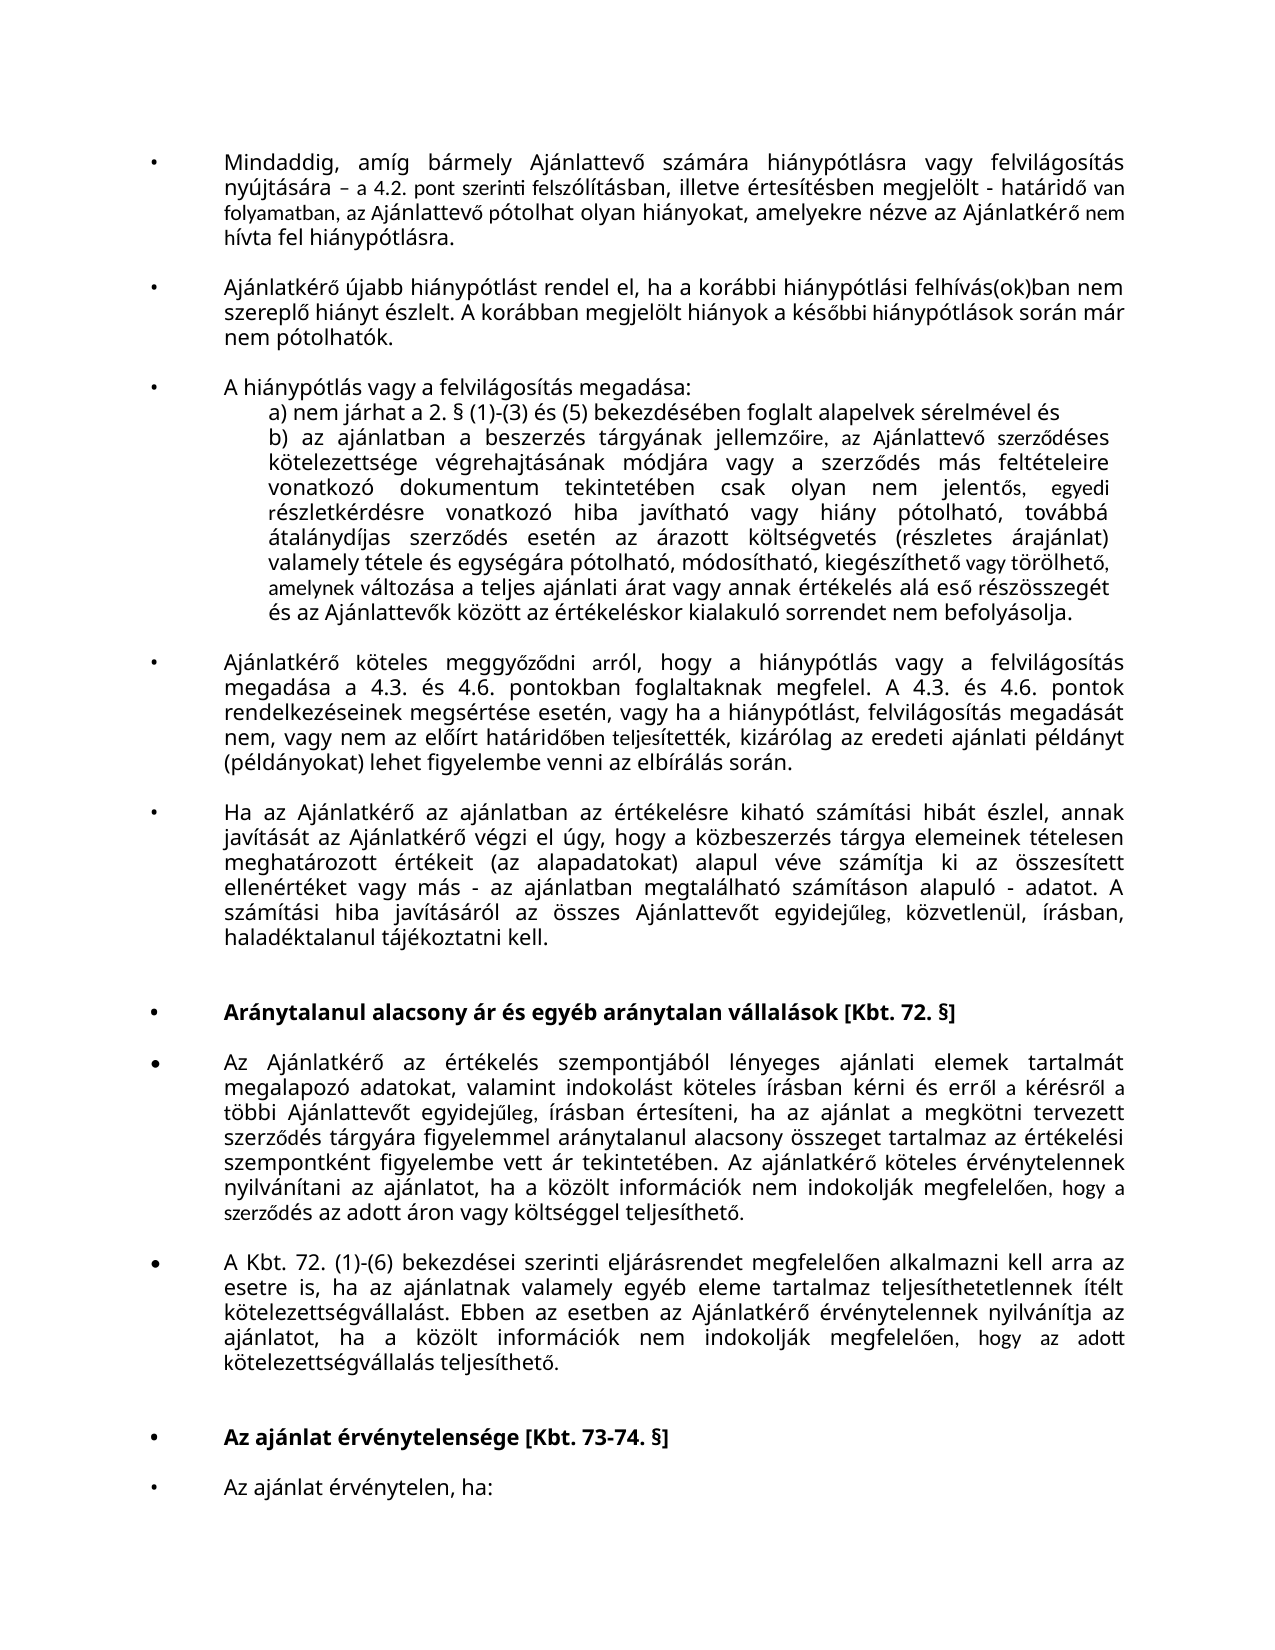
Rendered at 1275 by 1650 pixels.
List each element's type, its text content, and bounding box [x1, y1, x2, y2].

text a) nem járhat a 2. § (1)-(3) és (5) bekezdésében foglalt alapelvek sérelmével és [268, 400, 1109, 425]
list Ajánlatkérő újabb hiánypótlást rendel el, ha a korábbi hiánypótlási felhívás(ok)ban nem szereplő hiányt észlelt. A korábban megjelölt hiányok a későbbi hiánypótlások során már nem pótolhatók. [150, 275, 1125, 350]
text b) az ajánlatban a beszerzés tárgyának jellemzőire, az Ajánlattevő szerződéses kötelezettsége végrehajtásának módjára vagy a szerződés más feltételeire vonatkozó dokumentum tekintetében csak olyan nem jelentős, egyedi részletkérdésre vonatkozó hiba javítható vagy hiány pótolható, továbbá átalánydíjas szerződés esetén az árazott költségvetés (részletes árajánlat) valamely tétele és egységára pótolható, módosítható, kiegészíthető vagy törölhető, amelynek változása a teljes ajánlati árat vagy annak értékelés alá eső részösszegét és az Ajánlattevők között az értékeléskor kialakuló sorrendet nem befolyásolja. [268, 425, 1109, 625]
list Aránytalanul alacsony ár és egyéb aránytalan vállalások [Kbt. 72. §] [150, 1000, 1125, 1025]
list Mindaddig, amíg bármely Ajánlattevő számára hiánypótlásra vagy felvilágosítás nyújtására – a 4.2. pont szerinti felszólításban, illetve értesítésben megjelölt - határidő van folyamatban, az Ajánlattevő pótolhat olyan hiányokat, amelyekre nézve az Ajánlatkérő nem hívta fel hiánypótlásra. [150, 150, 1125, 250]
list Az ajánlat érvénytelensége [Kbt. 73-74. §] [150, 1425, 1125, 1450]
list A hiánypótlás vagy a felvilágosítás megadása: [150, 375, 1125, 400]
list Az ajánlat érvénytelen, ha: [150, 1475, 1125, 1500]
list Ajánlatkérő köteles meggyőződni arról, hogy a hiánypótlás vagy a felvilágosítás megadása a 4.3. és 4.6. pontokban foglaltaknak megfelel. A 4.3. és 4.6. pontok rendelkezéseinek megsértése esetén, vagy ha a hiánypótlást, felvilágosítás megadását nem, vagy nem az előírt határidőben teljesítették, kizárólag az eredeti ajánlati példányt (példányokat) lehet figyelembe venni az elbírálás során. [150, 650, 1125, 775]
list Ha az Ajánlatkérő az ajánlatban az értékelésre kiható számítási hibát észlel, annak javítását az Ajánlatkérő végzi el úgy, hogy a közbeszerzés tárgya elemeinek tételesen meghatározott értékeit (az alapadatokat) alapul véve számítja ki az összesített ellenértéket vagy más - az ajánlatban megtalálható számításon alapuló - adatot. A számítási hiba javításáról az összes Ajánlattevőt egyidejűleg, közvetlenül, írásban, haladéktalanul tájékoztatni kell. [150, 800, 1125, 950]
list A Kbt. 72. (1)-(6) bekezdései szerinti eljárásrendet megfelelően alkalmazni kell arra az esetre is, ha az ajánlatnak valamely egyéb eleme tartalmaz teljesíthetetlennek ítélt kötelezettségvállalást. Ebben az esetben az Ajánlatkérő érvénytelennek nyilvánítja az ajánlatot, ha a közölt információk nem indokolják megfelelően, hogy az adott kötelezettségvállalás teljesíthető. [150, 1250, 1125, 1375]
list Az Ajánlatkérő az értékelés szempontjából lényeges ajánlati elemek tartalmát megalapozó adatokat, valamint indokolást köteles írásban kérni és erről a kérésről a többi Ajánlattevőt egyidejűleg, írásban értesíteni, ha az ajánlat a megkötni tervezett szerződés tárgyára figyelemmel aránytalanul alacsony összeget tartalmaz az értékelési szempontként figyelembe vett ár tekintetében. Az ajánlatkérő köteles érvénytelennek nyilvánítani az ajánlatot, ha a közölt információk nem indokolják megfelelően, hogy a szerződés az adott áron vagy költséggel teljesíthető. [150, 1050, 1125, 1225]
